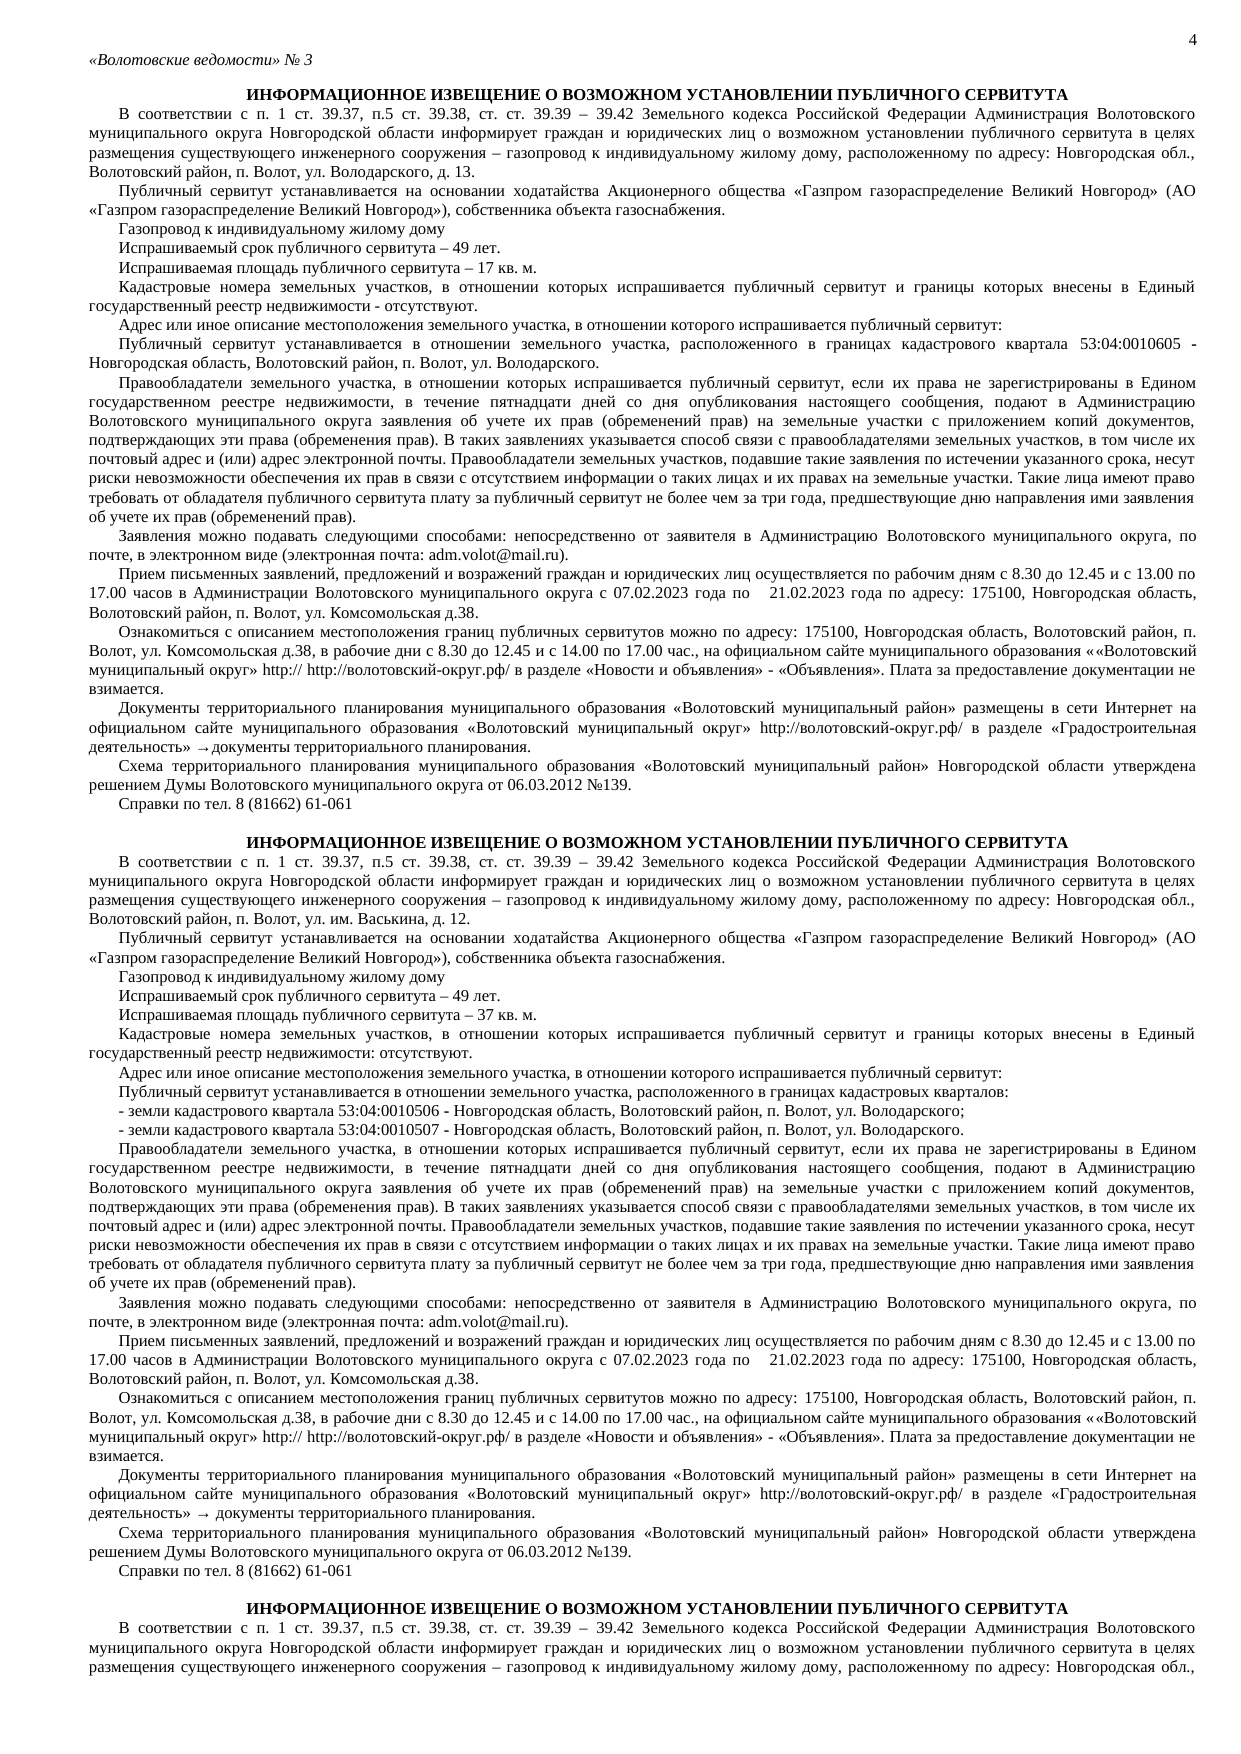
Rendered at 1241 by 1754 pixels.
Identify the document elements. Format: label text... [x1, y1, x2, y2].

text Схема территориального планирования муниципального образования «Волотовский муниципальный район» Новгородской области утверждена решением Думы Волотовского муниципального округа от 06.03.2012 №139. [89, 1522, 1197, 1561]
text Испрашиваемая площадь публичного сервитута – 17 кв. м. [89, 257, 1197, 277]
list Публичный сервитут устанавливается в отношении земельного участка, расположенного в границах кадастровых кварталов: [89, 1082, 1197, 1101]
text ИНФОРМАЦИОННОЕ ИЗВЕЩЕНИЕ О ВОЗМОЖНОМ УСТАНОВЛЕНИИ ПУБЛИЧНОГО СЕРВИТУТА [89, 832, 1197, 852]
text Схема территориального планирования муниципального образования «Волотовский муниципальный район» Новгородской области утверждена решением Думы Волотовского муниципального округа от 06.03.2012 №139. [89, 756, 1197, 794]
text Ознакомиться с описанием местоположения границ публичных сервитутов можно по адресу: 175100, Новгородская область, Волотовский район, п. Волот, ул. Комсомольская д.38, в рабочие дни с 8.30 до 12.45 и с 14.00 по 17.00 час., на официальном сайте муниципального образования ««Волотовский муниципальный округ» http:// http://волотовский-округ.рф/ в разделе «Новости и объявления» - «Объявления». Плата за предоставление документации не взимается. [89, 622, 1197, 698]
text Прием письменных заявлений, предложений и возражений граждан и юридических лиц осуществляется по рабочим дням с 8.30 до 12.45 и с 13.00 по 17.00 часов в Администрации Волотовского муниципального округа с 07.02.2023 года по 21.02.2023 года по адресу: 175100, Новгородская область, Волотовский район, п. Волот, ул. Комсомольская д.38. [89, 564, 1197, 622]
text В соответствии с п. 1 ст. 39.37, п.5 ст. 39.38, ст. ст. 39.39 – 39.42 Земельного кодекса Российской Федерации Администрация Волотовского муниципального округа Новгородской области информирует граждан и юридических лиц о возможном установлении публичного сервитута в целях размещения существующего инженерного сооружения – газопровод к индивидуальному жилому дому, расположенному по адресу: Новгородская обл., Волотовский район, п. Волот, ул. им. Васькина, д. 12. [89, 852, 1197, 928]
text Прием письменных заявлений, предложений и возражений граждан и юридических лиц осуществляется по рабочим дням с 8.30 до 12.45 и с 13.00 по 17.00 часов в Администрации Волотовского муниципального округа с 07.02.2023 года по 21.02.2023 года по адресу: 175100, Новгородская область, Волотовский район, п. Волот, ул. Комсомольская д.38. [89, 1331, 1197, 1388]
text - земли кадастрового квартала 53:04:0010507 - Новгородская область, Волотовский район, п. Волот, ул. Володарского. [89, 1120, 1197, 1139]
list Публичный сервитут устанавливается в отношении земельного участка, расположенного в границах кадастрового квартала 53:04:0010605 - Новгородская область, Волотовский район, п. Волот, ул. Володарского. [89, 334, 1197, 372]
text Газопровод к индивидуальному жилому дому [89, 967, 1197, 986]
text Справки по тел. 8 (81662) 61-061 [89, 794, 1197, 813]
text Испрашиваемый срок публичного сервитута – 49 лет. [89, 238, 1197, 257]
text Газопровод к индивидуальному жилому дому [89, 219, 1197, 238]
text - земли кадастрового квартала 53:04:0010506 - Новгородская область, Волотовский район, п. Волот, ул. Володарского; [89, 1101, 1197, 1120]
text Испрашиваемая площадь публичного сервитута – 37 кв. м. [89, 1005, 1197, 1024]
text Документы территориального планирования муниципального образования «Волотовский муниципальный район» размещены в сети Интернет на официальном сайте муниципального образования «Волотовский муниципальный округ» http://волотовский-округ.рф/ в разделе «Градостроительная деятельность» →документы территориального планирования. [89, 698, 1197, 756]
text Документы территориального планирования муниципального образования «Волотовский муниципальный район» размещены в сети Интернет на официальном сайте муниципального образования «Волотовский муниципальный округ» http://волотовский-округ.рф/ в разделе «Градостроительная деятельность» → документы территориального планирования. [89, 1465, 1197, 1522]
list Адрес или иное описание местоположения земельного участка, в отношении которого испрашивается публичный сервитут: [89, 1062, 1197, 1082]
text ИНФОРМАЦИОННОЕ ИЗВЕЩЕНИЕ О ВОЗМОЖНОМ УСТАНОВЛЕНИИ ПУБЛИЧНОГО СЕРВИТУТА [89, 85, 1197, 104]
text Ознакомиться с описанием местоположения границ публичных сервитутов можно по адресу: 175100, Новгородская область, Волотовский район, п. Волот, ул. Комсомольская д.38, в рабочие дни с 8.30 до 12.45 и с 14.00 по 17.00 час., на официальном сайте муниципального образования ««Волотовский муниципальный округ» http:// http://волотовский-округ.рф/ в разделе «Новости и объявления» - «Объявления». Плата за предоставление документации не взимается. [89, 1388, 1197, 1465]
text Кадастровые номера земельных участков, в отношении которых испрашивается публичный сервитут и границы которых внесены в Единый государственный реестр недвижимости - отсутствуют. [89, 277, 1197, 315]
text ИНФОРМАЦИОННОЕ ИЗВЕЩЕНИЕ О ВОЗМОЖНОМ УСТАНОВЛЕНИИ ПУБЛИЧНОГО СЕРВИТУТА [89, 1599, 1197, 1618]
text Кадастровые номера земельных участков, в отношении которых испрашивается публичный сервитут и границы которых внесены в Единый государственный реестр недвижимости: отсутствуют. [89, 1024, 1197, 1062]
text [89, 1618, 1197, 1676]
text Публичный сервитут устанавливается на основании ходатайства Акционерного общества «Газпром газораспределение Великий Новгород» (АО «Газпром газораспределение Великий Новгород»), собственника объекта газоснабжения. [89, 181, 1197, 219]
text В соответствии с п. 1 ст. 39.37, п.5 ст. 39.38, ст. ст. 39.39 – 39.42 Земельного кодекса Российской Федерации Администрация Волотовского муниципального округа Новгородской области информирует граждан и юридических лиц о возможном установлении публичного сервитута в целях размещения существующего инженерного сооружения – газопровод к индивидуальному жилому дому, расположенному по адресу: Новгородская обл., Волотовский район, п. Волот, ул. Володарского, д. 13. [89, 104, 1197, 181]
text Справки по тел. 8 (81662) 61-061 [89, 1561, 1197, 1580]
list Адрес или иное описание местоположения земельного участка, в отношении которого испрашивается публичный сервитут: [89, 315, 1197, 334]
text Публичный сервитут устанавливается на основании ходатайства Акционерного общества «Газпром газораспределение Великий Новгород» (АО «Газпром газораспределение Великий Новгород»), собственника объекта газоснабжения. [89, 928, 1197, 967]
text Испрашиваемый срок публичного сервитута – 49 лет. [89, 986, 1197, 1005]
